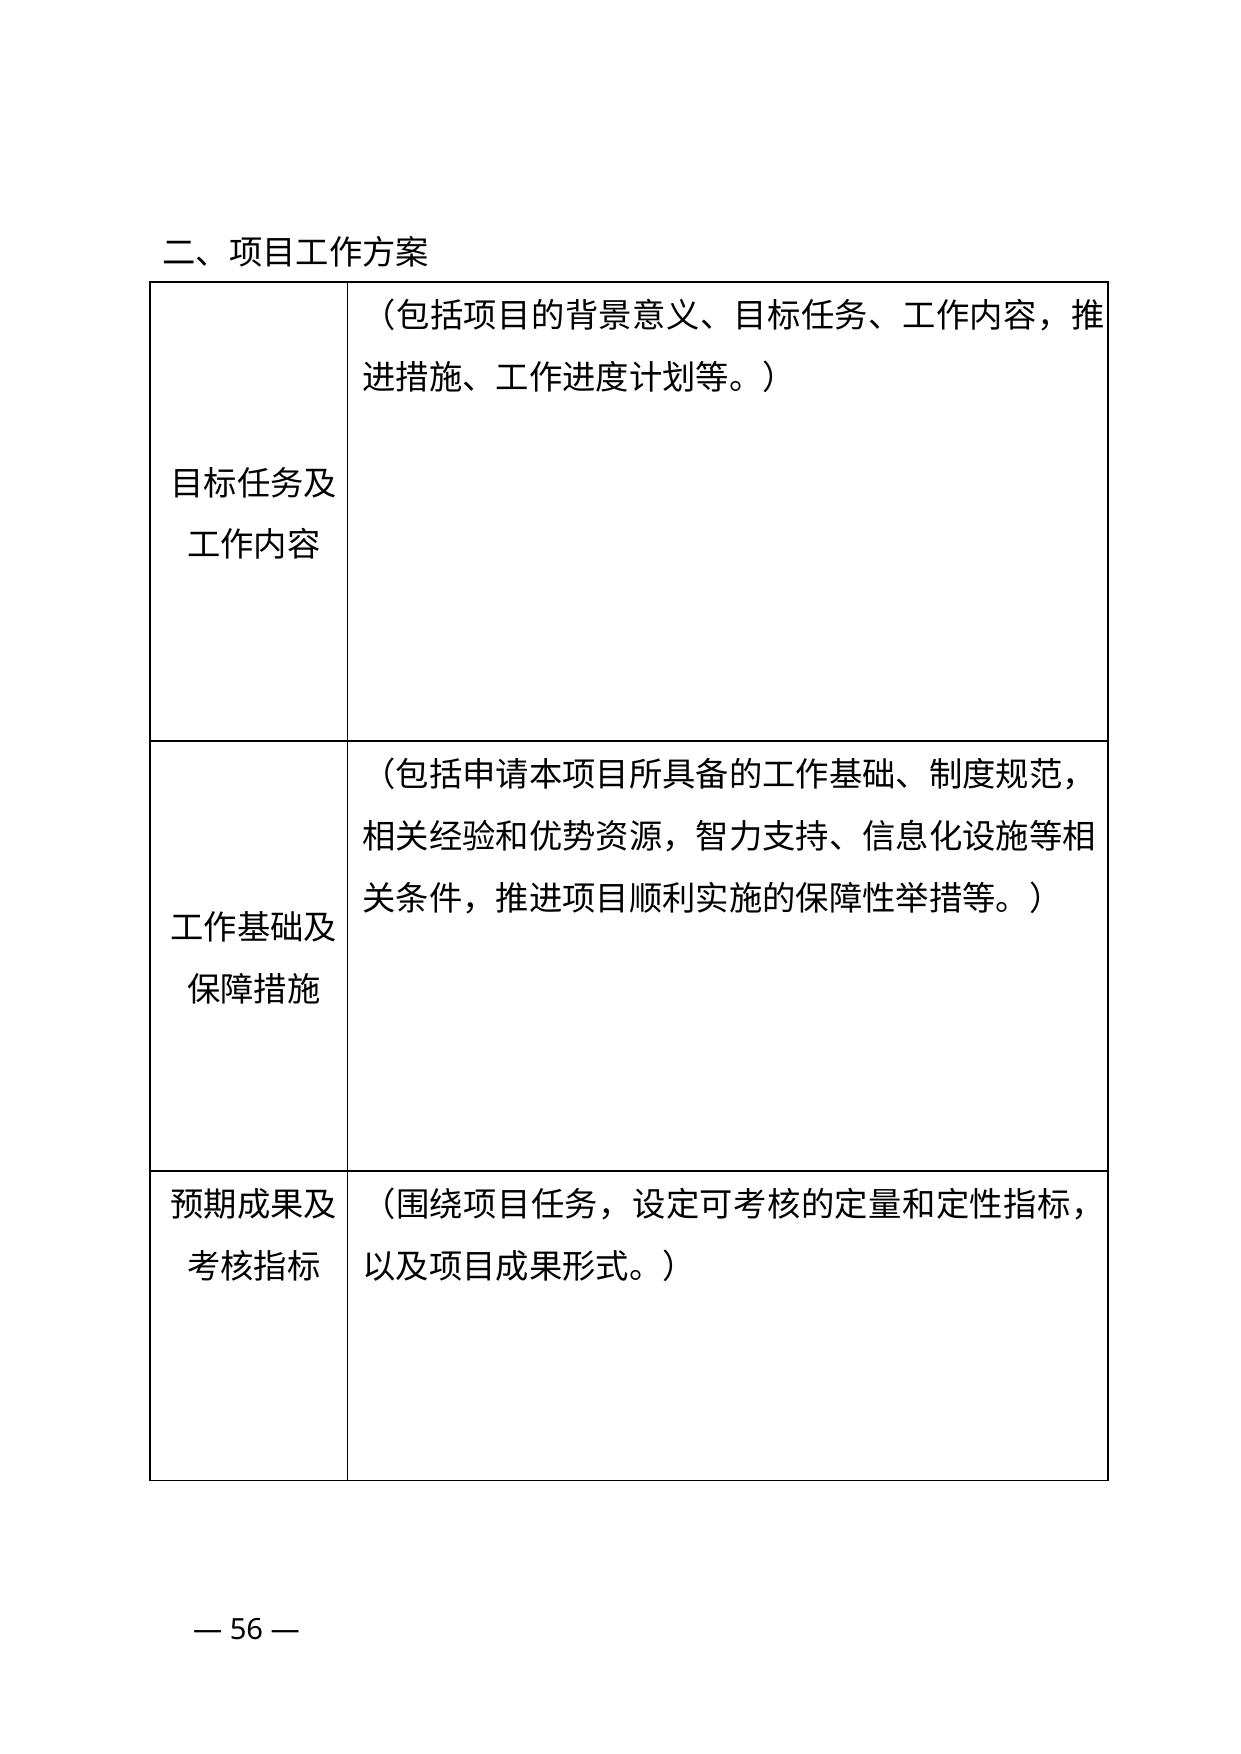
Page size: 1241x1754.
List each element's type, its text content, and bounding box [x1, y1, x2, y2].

text 二、项目工作方案 [162, 219, 1096, 281]
table_header 目标任务及 工作内容 [151, 283, 347, 740]
table_cell 工作基础及 保障措施 [151, 742, 347, 1170]
table_cell （包括申请本项目所具备的工作基础、制度规范，相关经验和优势资源，智力支持、信息化设施等相关条件，推进项目顺利实施的保障性举措等。） [348, 742, 1107, 1170]
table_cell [348, 1172, 1107, 1480]
table_cell 预期成果及 考核指标 [151, 1172, 347, 1480]
table_header （包括项目的背景意义、目标任务、工作内容，推进措施、工作进度计划等。） [348, 283, 1107, 740]
